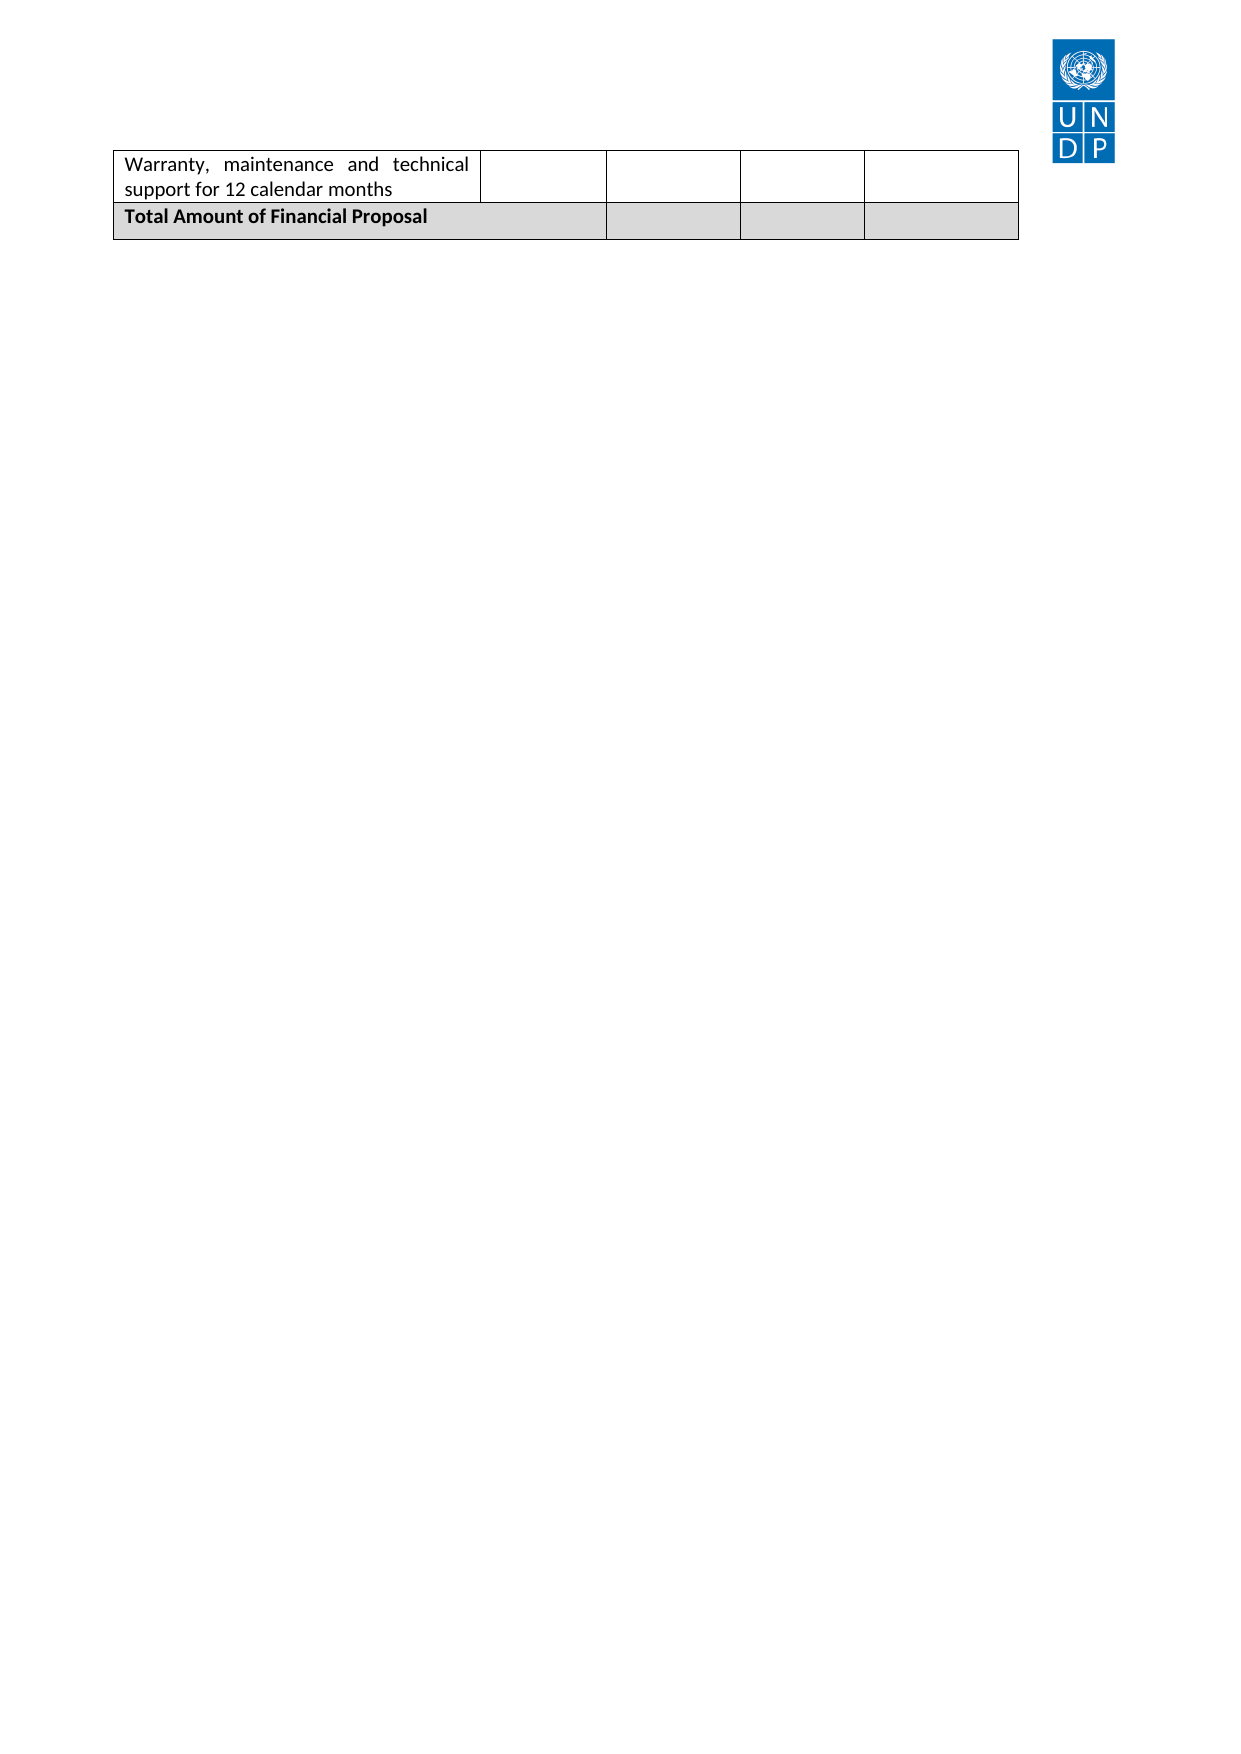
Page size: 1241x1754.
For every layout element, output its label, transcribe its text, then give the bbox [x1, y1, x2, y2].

table_cell [865, 203, 1018, 239]
table_cell [607, 203, 740, 239]
table_cell [741, 203, 864, 239]
table_cell [741, 151, 864, 202]
table_cell [481, 151, 606, 202]
table_cell [607, 151, 740, 202]
table_cell Warranty, maintenance and technical support for 12 calendar months [114, 151, 480, 202]
table_cell Total Amount of Financial Proposal [114, 203, 606, 239]
table_cell [865, 151, 1018, 202]
